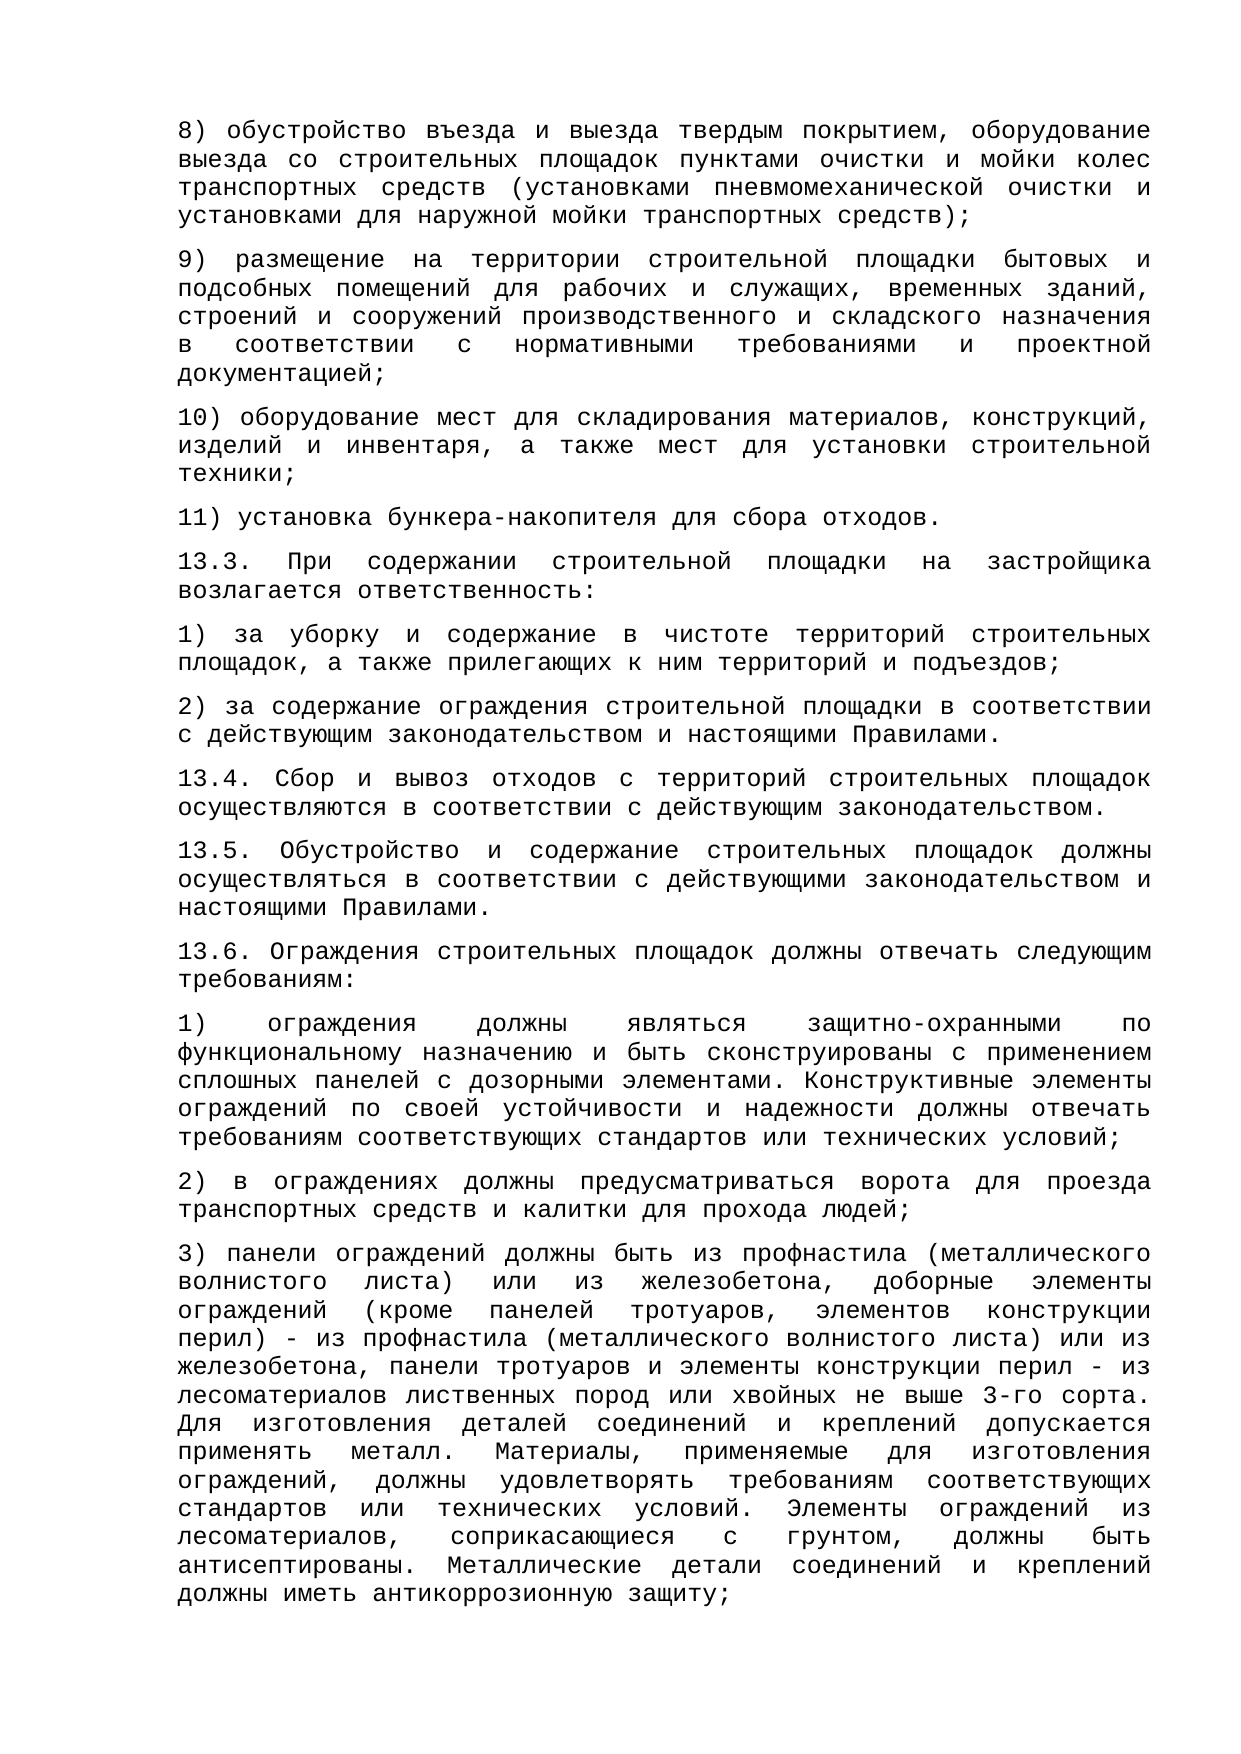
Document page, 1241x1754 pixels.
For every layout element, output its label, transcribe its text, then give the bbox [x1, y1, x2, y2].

text 13.5. Обустройство и содержание строительных площадок должны осуществляться в соответствии с действующими законодательством и настоящими Правилами. [177, 838, 1152, 923]
text 1) за уборку и содержание в чистоте территорий строительных площадок, а также прилегающих к ним территорий и подъездов; [177, 621, 1152, 678]
text 13.4. Сбор и вывоз отходов с территорий строительных площадок осуществляются в соответствии с действующим законодательством. [177, 766, 1152, 822]
text 2) за содержание ограждения строительной площадки в соответствии с действующим законодательством и настоящими Правилами. [177, 693, 1152, 750]
text 13.6. Ограждения строительных площадок должны отвечать следующим требованиям: [177, 939, 1152, 995]
text 10) оборудование мест для складирования материалов, конструкций, изделий и инвентаря, а также мест для установки строительной техники; [177, 404, 1152, 489]
text 1) ограждения должны являться защитно-охранными по функциональному назначению и быть сконструированы с применением сплошных панелей с дозорными элементами. Конструктивные элементы ограждений по своей устойчивости и надежности должны отвечать требованиям соответствующих стандартов или технических условий; [177, 1011, 1152, 1153]
text 13.3. При содержании строительной площадки на застройщика возлагается ответственность: [177, 549, 1152, 606]
text 3) панели ограждений должны быть из профнастила (металлического волнистого листа) или из железобетона, доборные элементы ограждений (кроме панелей тротуаров, элементов конструкции перил) - из профнастила (металлического волнистого листа) или из железобетона, панели тротуаров и элементы конструкции перил - из лесоматериалов лиственных пород или хвойных не выше 3-го сорта. Для изготовления деталей соединений и креплений допускается применять металл. Материалы, применяемые для изготовления ограждений, должны удовлетворять требованиям соответствующих стандартов или технических условий. Элементы ограждений из лесоматериалов, соприкасающиеся с грунтом, должны быть антисептированы. Металлические детали соединений и креплений должны иметь антикоррозионную защиту; [177, 1241, 1152, 1609]
text 9) размещение на территории строительной площадки бытовых и подсобных помещений для рабочих и служащих, временных зданий, строений и сооружений производственного и складского назначения в соответствии с нормативными требованиями и проектной документацией; [177, 247, 1152, 389]
text 11) установка бункера-накопителя для сбора отходов. [177, 505, 1152, 533]
text 2) в ограждениях должны предусматриваться ворота для проезда транспортных средств и калитки для прохода людей; [177, 1168, 1152, 1225]
text 8) обустройство въезда и выезда твердым покрытием, оборудование выезда со строительных площадок пунктами очистки и мойки колес транспортных средств (установками пневмомеханической очистки и установками для наружной мойки транспортных средств); [177, 118, 1152, 231]
